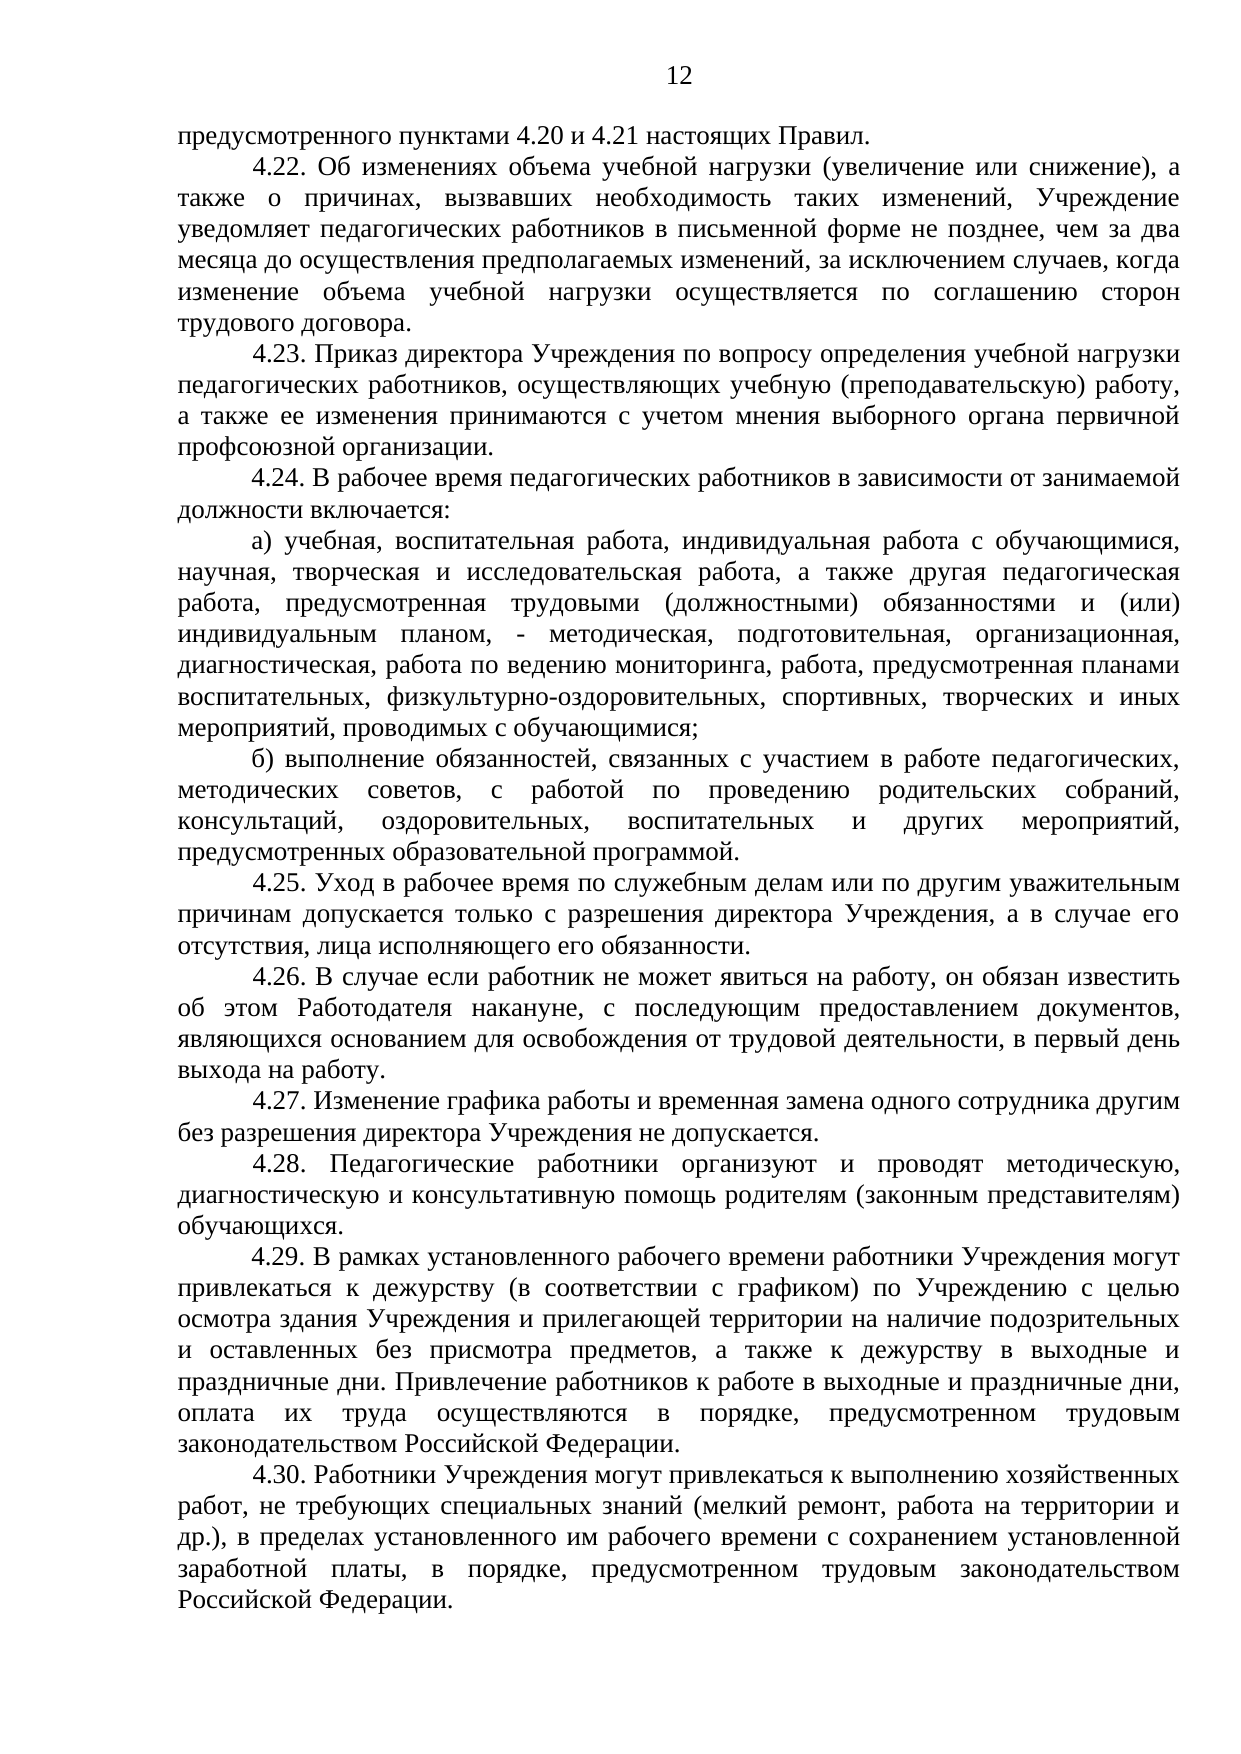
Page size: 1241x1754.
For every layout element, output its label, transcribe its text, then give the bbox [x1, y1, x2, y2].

text 4.27. Изменение графика работы и временная замена одного сотрудника другим без разрешения директора Учреждения не допускается. [177, 1084, 1181, 1147]
text 4.26. В случае если работник не может явиться на работу, он обязан известить об этом Работодателя накануне, с последующим предоставлением документов, являющихся основанием для освобождения от трудовой деятельности, в первый день выхода на работу. [177, 960, 1181, 1084]
text 4.30. Работники Учреждения могут привлекаться к выполнению хозяйственных работ, не требующих специальных знаний (мелкий ремонт, работа на территории и др.), в пределах установленного им рабочего времени с сохранением установленной заработной платы, в порядке, предусмотренном трудовым законодательством Российской Федерации. [177, 1458, 1181, 1614]
text а) учебная, воспитательная работа, индивидуальная работа с обучающимися, научная, творческая и исследовательская работа, а также другая педагогическая работа, предусмотренная трудовыми (должностными) обязанностями и (или) индивидуальным планом, - методическая, подготовительная, организационная, диагностическая, работа по ведению мониторинга, работа, предусмотренная планами воспитательных, физкультурно-оздоровительных, спортивных, творческих и иных мероприятий, проводимых с обучающимися; [177, 524, 1181, 742]
text 4.29. В рамках установленного рабочего времени работники Учреждения могут привлекаться к дежурству (в соответствии с графиком) по Учреждению с целью осмотра здания Учреждения и прилегающей территории на наличие подозрительных и оставленных без присмотра предметов, а также к дежурству в выходные и праздничные дни. Привлечение работников к работе в выходные и праздничные дни, оплата их труда осуществляются в порядке, предусмотренном трудовым законодательством Российской Федерации. [177, 1240, 1181, 1458]
text 4.28. Педагогические работники организуют и проводят методическую, диагностическую и консультативную помощь родителям (законным представителям) обучающихся. [177, 1147, 1181, 1240]
text б) выполнение обязанностей, связанных с участием в работе педагогических, методических советов, с работой по проведению родительских собраний, консультаций, оздоровительных, воспитательных и других мероприятий, предусмотренных образовательной программой. [177, 742, 1181, 866]
text 4.23. Приказ директора Учреждения по вопросу определения учебной нагрузки педагогических работников, осуществляющих учебную (преподавательскую) работу, а также ее изменения принимаются с учетом мнения выборного органа первичной профсоюзной организации. [177, 337, 1181, 462]
text 4.24. В рабочее время педагогических работников в зависимости от занимаемой должности включается: [177, 462, 1181, 524]
text 4.22. Об изменениях объема учебной нагрузки (увеличение или снижение), а также о причинах, вызвавших необходимость таких изменений, Учреждение уведомляет педагогических работников в письменной форме не позднее, чем за два месяца до осуществления предполагаемых изменений, за исключением случаев, когда изменение объема учебной нагрузки осуществляется по соглашению сторон трудового договора. [177, 150, 1181, 337]
text 4.25. Уход в рабочее время по служебным делам или по другим уважительным причинам допускается только с разрешения директора Учреждения, а в случае его отсутствия, лица исполняющего его обязанности. [177, 866, 1181, 960]
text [177, 119, 1181, 150]
